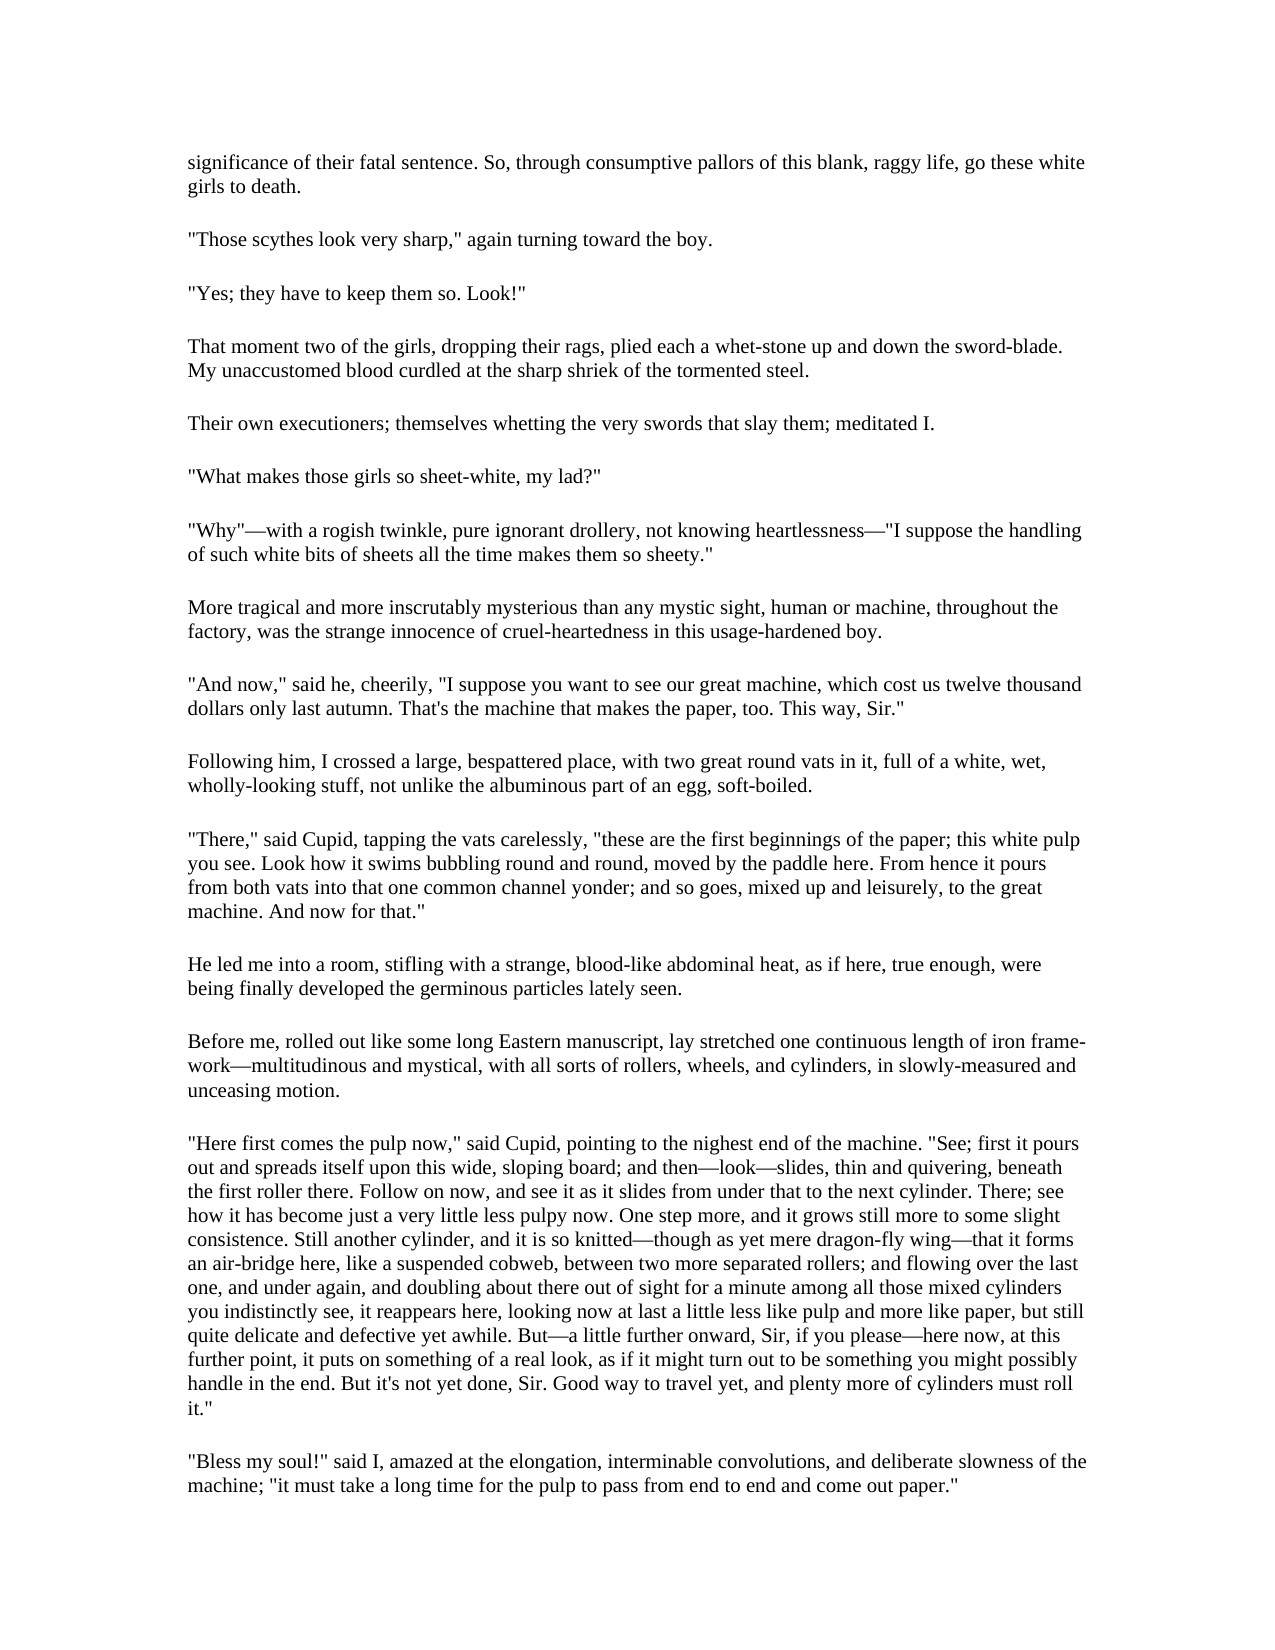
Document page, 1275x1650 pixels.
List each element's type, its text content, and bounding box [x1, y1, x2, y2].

text He led me into a room, stifling with a strange, blood-like abdominal heat, as if here, true enough, were being finally developed the germinous particles lately seen. [187, 952, 1087, 1000]
text "Yes; they have to keep them so. Look!" [187, 281, 1087, 304]
text More tragical and more inscrutably mysterious than any mystic sight, human or machine, throughout the factory, was the strange innocence of cruel-heartedness in this usage-hardened boy. [187, 595, 1087, 643]
text "Why"—with a rogish twinkle, pure ignorant drollery, not knowing heartlessness—"I suppose the handling of such white bits of sheets all the time makes them so sheety." [187, 517, 1087, 566]
text "There," said Cupid, tapping the vats carelessly, "these are the first beginnings of the paper; this white pulp you see. Look how it swims bubbling round and round, moved by the paddle here. From hence it pours from both vats into that one common channel yonder; and so goes, mixed up and leisurely, to the great machine. And now for that." [187, 827, 1087, 923]
text "And now," said he, cheerily, "I suppose you want to see our great machine, which cost us twelve thousand dollars only last autumn. That's the machine that makes the paper, too. This way, Sir." [187, 672, 1087, 720]
text "Those scythes look very sharp," again turning toward the boy. [187, 227, 1087, 251]
text Before me, rolled out like some long Eastern manuscript, lay stretched one continuous length of iron frame-work—multitudinous and mystical, with all sorts of rollers, wheels, and cylinders, in slowly-measured and unceasing motion. [187, 1029, 1087, 1102]
text Their own executioners; themselves whetting the very swords that slay them; meditated I. [187, 411, 1087, 435]
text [187, 150, 1087, 198]
text "What makes those girls so sheet-white, my lad?" [187, 464, 1087, 488]
text Following him, I crossed a large, bespattered place, with two great round vats in it, full of a white, wet, wholly-looking stuff, not unlike the albuminous part of an egg, soft-boiled. [187, 749, 1087, 797]
text "Here first comes the pulp now," said Cupid, pointing to the nighest end of the machine. "See; first it pours out and spreads itself upon this wide, sloping board; and then—look—slides, thin and quivering, beneath the first roller there. Follow on now, and see it as it slides from under that to the next cylinder. There; see how it has become just a very little less pulpy now. One step more, and it grows still more to some slight consistence. Still another cylinder, and it is so knitted—though as yet mere dragon-fly wing—that it forms an air-bridge here, like a suspended cobweb, between two more separated rollers; and flowing over the last one, and under again, and doubling about there out of sight for a minute among all those mixed cylinders you indistinctly see, it reappears here, looking now at last a little less like pulp and more like paper, but still quite delicate and defective yet awhile. But—a little further onward, Sir, if you please—here now, at this further point, it puts on something of a real look, as if it might turn out to be something you might possibly handle in the end. But it's not yet done, Sir. Good way to travel yet, and plenty more of cylinders must roll it." [187, 1131, 1087, 1419]
text That moment two of the girls, dropping their rags, plied each a whet-stone up and down the sword-blade. My unaccustomed blood curdled at the sharp shriek of the tormented steel. [187, 334, 1087, 382]
text "Bless my soul!" said I, amazed at the elongation, interminable convolutions, and deliberate slowness of the machine; "it must take a long time for the pulp to pass from end to end and come out paper." [187, 1449, 1087, 1497]
